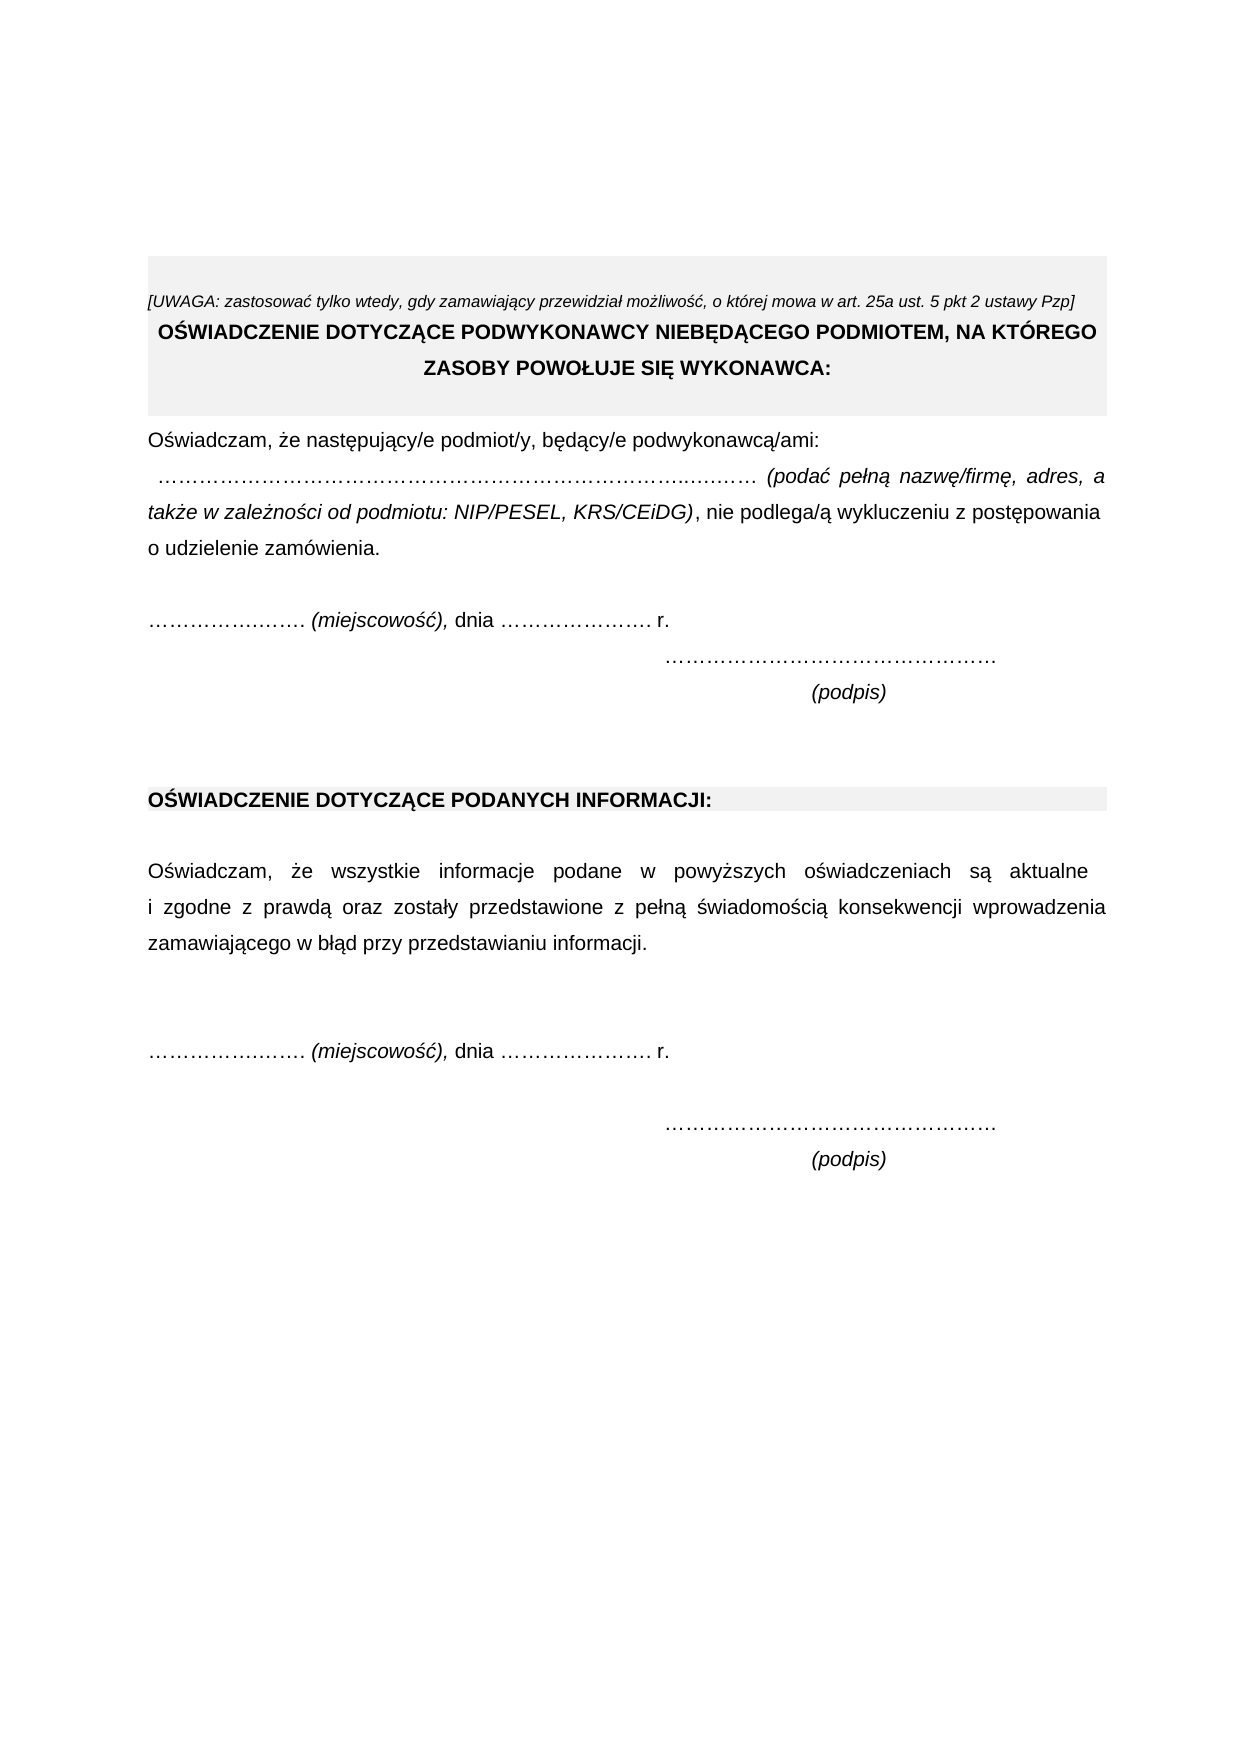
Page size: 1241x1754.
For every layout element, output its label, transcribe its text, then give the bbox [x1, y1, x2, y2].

text OŚWIADCZENIE DOTYCZĄCE PODANYCH INFORMACJI: [148, 787, 1107, 811]
text [UWAGA: zastosować tylko wtedy, gdy zamawiający przewidział możliwość, o której mowa w art. 25a ust. 5 pkt 2 ustawy Pzp] [148, 291, 1107, 311]
text …………….……. (miejscowość), dnia …………………. r. [148, 1039, 1107, 1063]
text …………………………………………………………………..….…… (podać pełną nazwę/firmę, adres, a także w zależności od podmiotu: NIP/PESEL, KRS/CEiDG), nie podlega/ą wykluczeniu z postępowania o udzielenie zamówienia. [148, 464, 1107, 560]
text (podpis) [738, 679, 1107, 703]
text Oświadczam, że wszystkie informacje podane w powyższych oświadczeniach są aktualne i zgodne z prawdą oraz zostały przedstawione z pełną świadomością konsekwencji wprowadzenia zamawiającego w błąd przy przedstawianiu informacji. [148, 859, 1107, 955]
text …………….……. (miejscowość), dnia …………………. r. [148, 608, 1107, 632]
text OŚWIADCZENIE DOTYCZĄCE PODWYKONAWCY NIEBĘDĄCEGO PODMIOTEM, NA KTÓREGO ZASOBY POWOŁUJE SIĘ WYKONAWCA: [148, 320, 1107, 380]
text (podpis) [738, 1147, 1107, 1171]
text ………………………………………… [148, 1111, 1107, 1135]
text Oświadczam, że następujący/e podmiot/y, będący/e podwykonawcą/ami: [148, 428, 1107, 452]
text ………………………………………… [148, 644, 1107, 668]
